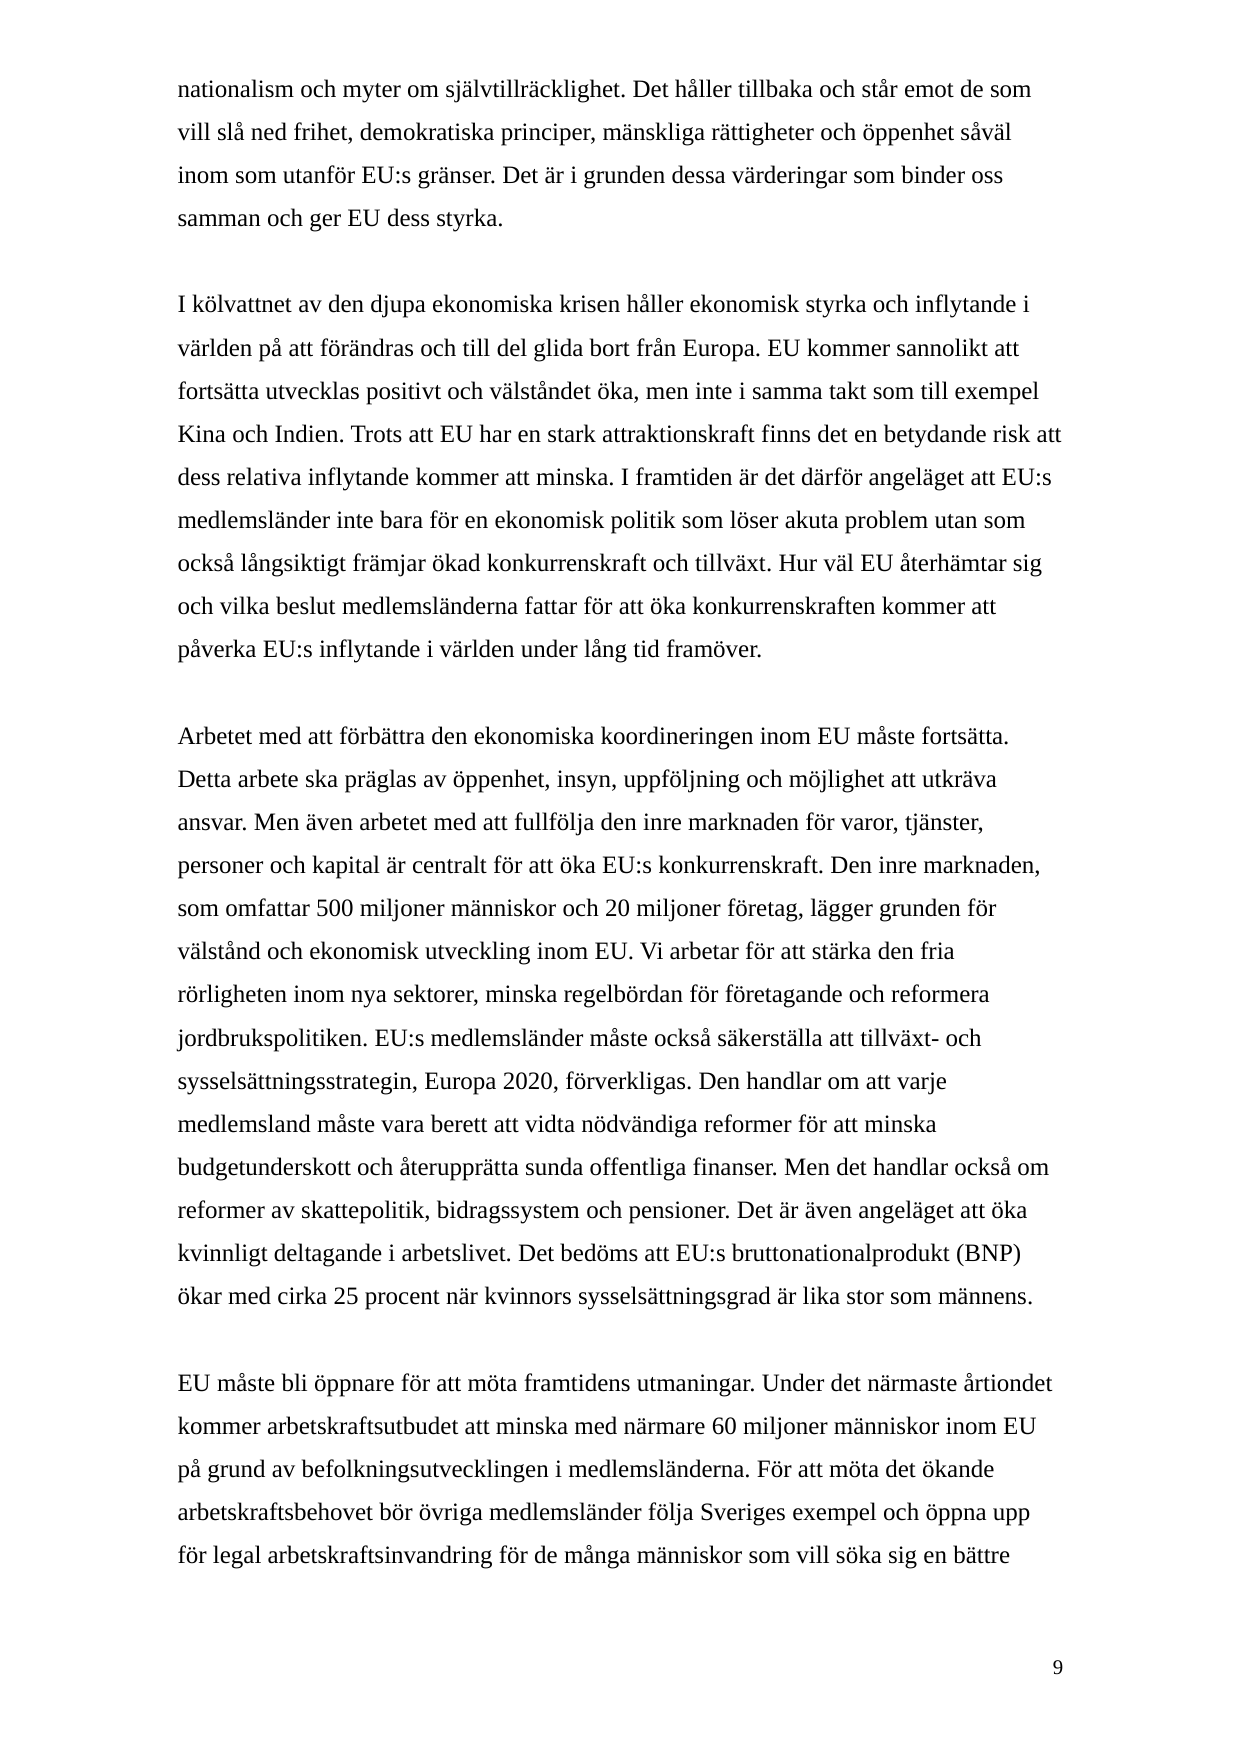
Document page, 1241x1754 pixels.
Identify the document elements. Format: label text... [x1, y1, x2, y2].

text Arbetet med att förbättra den ekonomiska koordineringen inom EU måste fortsätta. Detta arbete ska präglas av öppenhet, insyn, uppföljning och möjlighet att utkräva ansvar. Men även arbetet med att fullfölja den inre marknaden för varor, tjänster, personer och kapital är centralt för att öka EU:s konkurrenskraft. Den inre marknaden, som omfattar 500 miljoner människor och 20 miljoner företag, lägger grunden för välstånd och ekonomisk utveckling inom EU. Vi arbetar för att stärka den fria rörligheten inom nya sektorer, minska regelbördan för företagande och reformera jordbrukspolitiken. EU:s medlemsländer måste också säkerställa att tillväxt- och sysselsättningsstrategin, Europa 2020, förverkligas. Den handlar om att varje medlemsland måste vara berett att vidta nödvändiga reformer för att minska budgetunderskott och återupprätta sunda offentliga finanser. Men det handlar också om reformer av skattepolitik, bidragssystem och pensioner. Det är även angeläget att öka kvinnligt deltagande i arbetslivet. Det bedöms att EU:s bruttonationalprodukt (BNP) ökar med cirka 25 procent när kvinnors sysselsättningsgrad är lika stor som männens. [177, 721, 1063, 1310]
text I kölvattnet av den djupa ekonomiska krisen håller ekonomisk styrka och inflytande i världen på att förändras och till del glida bort från Europa. EU kommer sannolikt att fortsätta utvecklas positivt och välståndet öka, men inte i samma takt som till exempel Kina och Indien. Trots att EU har en stark attraktionskraft finns det en betydande risk att dess relativa inflytande kommer att minska. I framtiden är det därför angeläget att EU:s medlemsländer inte bara för en ekonomisk politik som löser akuta problem utan som också långsiktigt främjar ökad konkurrenskraft och tillväxt. Hur väl EU återhämtar sig och vilka beslut medlemsländerna fattar för att öka konkurrenskraften kommer att påverka EU:s inflytande i världen under lång tid framöver. [177, 289, 1063, 663]
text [177, 74, 1063, 232]
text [177, 1368, 1063, 1569]
